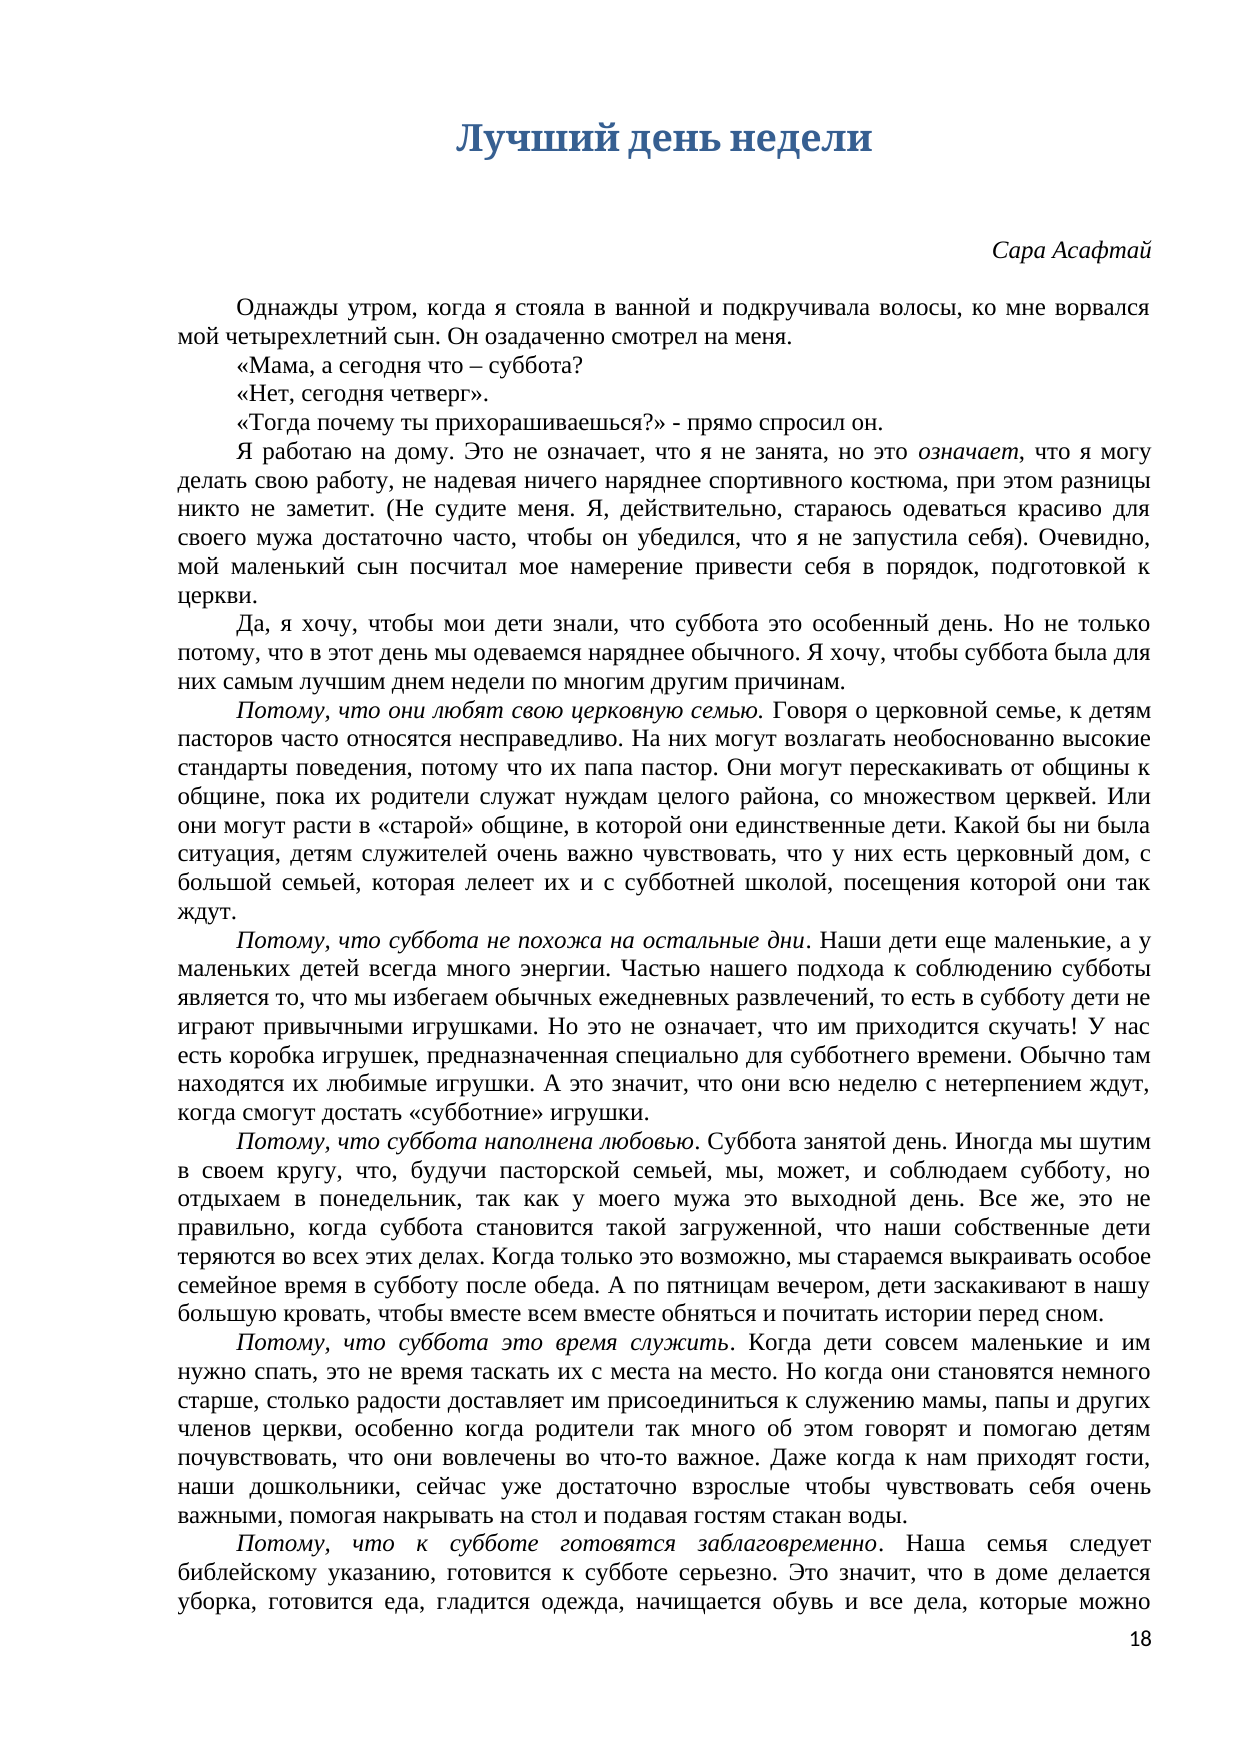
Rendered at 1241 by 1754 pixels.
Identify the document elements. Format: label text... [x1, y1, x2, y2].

subtitle Лучший день недели [177, 118, 1152, 161]
text Я работаю на дому. Это не означает, что я не занята, но это означает, что я могу делать свою работу, не надевая ничего наряднее спортивного костюма, при этом разницы никто не заметит. (Не судите меня. Я, действительно, стараюсь одеваться красиво для своего мужа достаточно часто, чтобы он убедился, что я не запустила себя). Очевидно, мой маленький сын посчитал мое намерение привести себя в порядок, подготовкой к церкви. [177, 436, 1152, 608]
text Потому, что суббота наполнена любовью. Суббота занятой день. Иногда мы шутим в своем кругу, что, будучи пасторской семьей, мы, может, и соблюдаем субботу, но отдыхаем в понедельник, так как у моего мужа это выходной день. Все же, это не правильно, когда суббота становится такой загруженной, что наши собственные дети теряются во всех этих делах. Когда только это возможно, мы стараемся выкраивать особое семейное время в субботу после обеда. А по пятницам вечером, дети заскакивают в нашу большую кровать, чтобы вместе всем вместе обняться и почитать истории перед сном. [177, 1126, 1152, 1327]
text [177, 1528, 1152, 1615]
text Да, я хочу, чтобы мои дети знали, что суббота это особенный день. Но не только потому, что в этот день мы одеваемся наряднее обычного. Я хочу, чтобы суббота была для них самым лучшим днем недели по многим другим причинам. [177, 608, 1152, 695]
text «Мама, а сегодня что – суббота? [177, 350, 1152, 378]
text Потому, что суббота не похожа на остальные дни. Наши дети еще маленькие, а у маленьких детей всегда много энергии. Частью нашего подхода к соблюдению субботы является то, что мы избегаем обычных ежедневных развлечений, то есть в субботу дети не играют привычными игрушками. Но это не означает, что им приходится скучать! У нас есть коробка игрушек, предназначенная специально для субботнего времени. Обычно там находятся их любимые игрушки. А это значит, что они всю неделю с нетерпением ждут, когда смогут достать «субботние» игрушки. [177, 925, 1152, 1126]
text Сара Асафтай [915, 235, 1152, 263]
text Потому, что они любят свою церковную семью. Говоря о церковной семье, к детям пасторов часто относятся несправедливо. На них могут возлагать необоснованно высокие стандарты поведения, потому что их папа пастор. Они могут перескакивать от общины к общине, пока их родители служат нуждам целого района, со множеством церквей. Или они могут расти в «старой» общине, в которой они единственные дети. Какой бы ни была ситуация, детям служителей очень важно чувствовать, что у них есть церковный дом, с большой семьей, которая лелеет их и с субботней школой, посещения которой они так ждут. [177, 695, 1152, 925]
text «Нет, сегодня четверг». [177, 378, 1152, 407]
text Потому, что суббота это время служить. Когда дети совсем маленькие и им нужно спать, это не время таскать их с места на место. Но когда они становятся немного старше, столько радости доставляет им присоединиться к служению мамы, папы и других членов церкви, особенно когда родители так много об этом говорят и помогаю детям почувствовать, что они вовлечены во что-то важное. Даже когда к нам приходят гости, наши дошкольники, сейчас уже достаточно взрослые чтобы чувствовать себя очень важными, помогая накрывать на стол и подавая гостям стакан воды. [177, 1327, 1152, 1528]
text «Тогда почему ты прихорашиваешься?» - прямо спросил он. [177, 407, 1152, 436]
text Однажды утром, когда я стояла в ванной и подкручивала волосы, ко мне ворвался мой четырехлетний сын. Он озадаченно смотрел на меня. [177, 292, 1152, 350]
